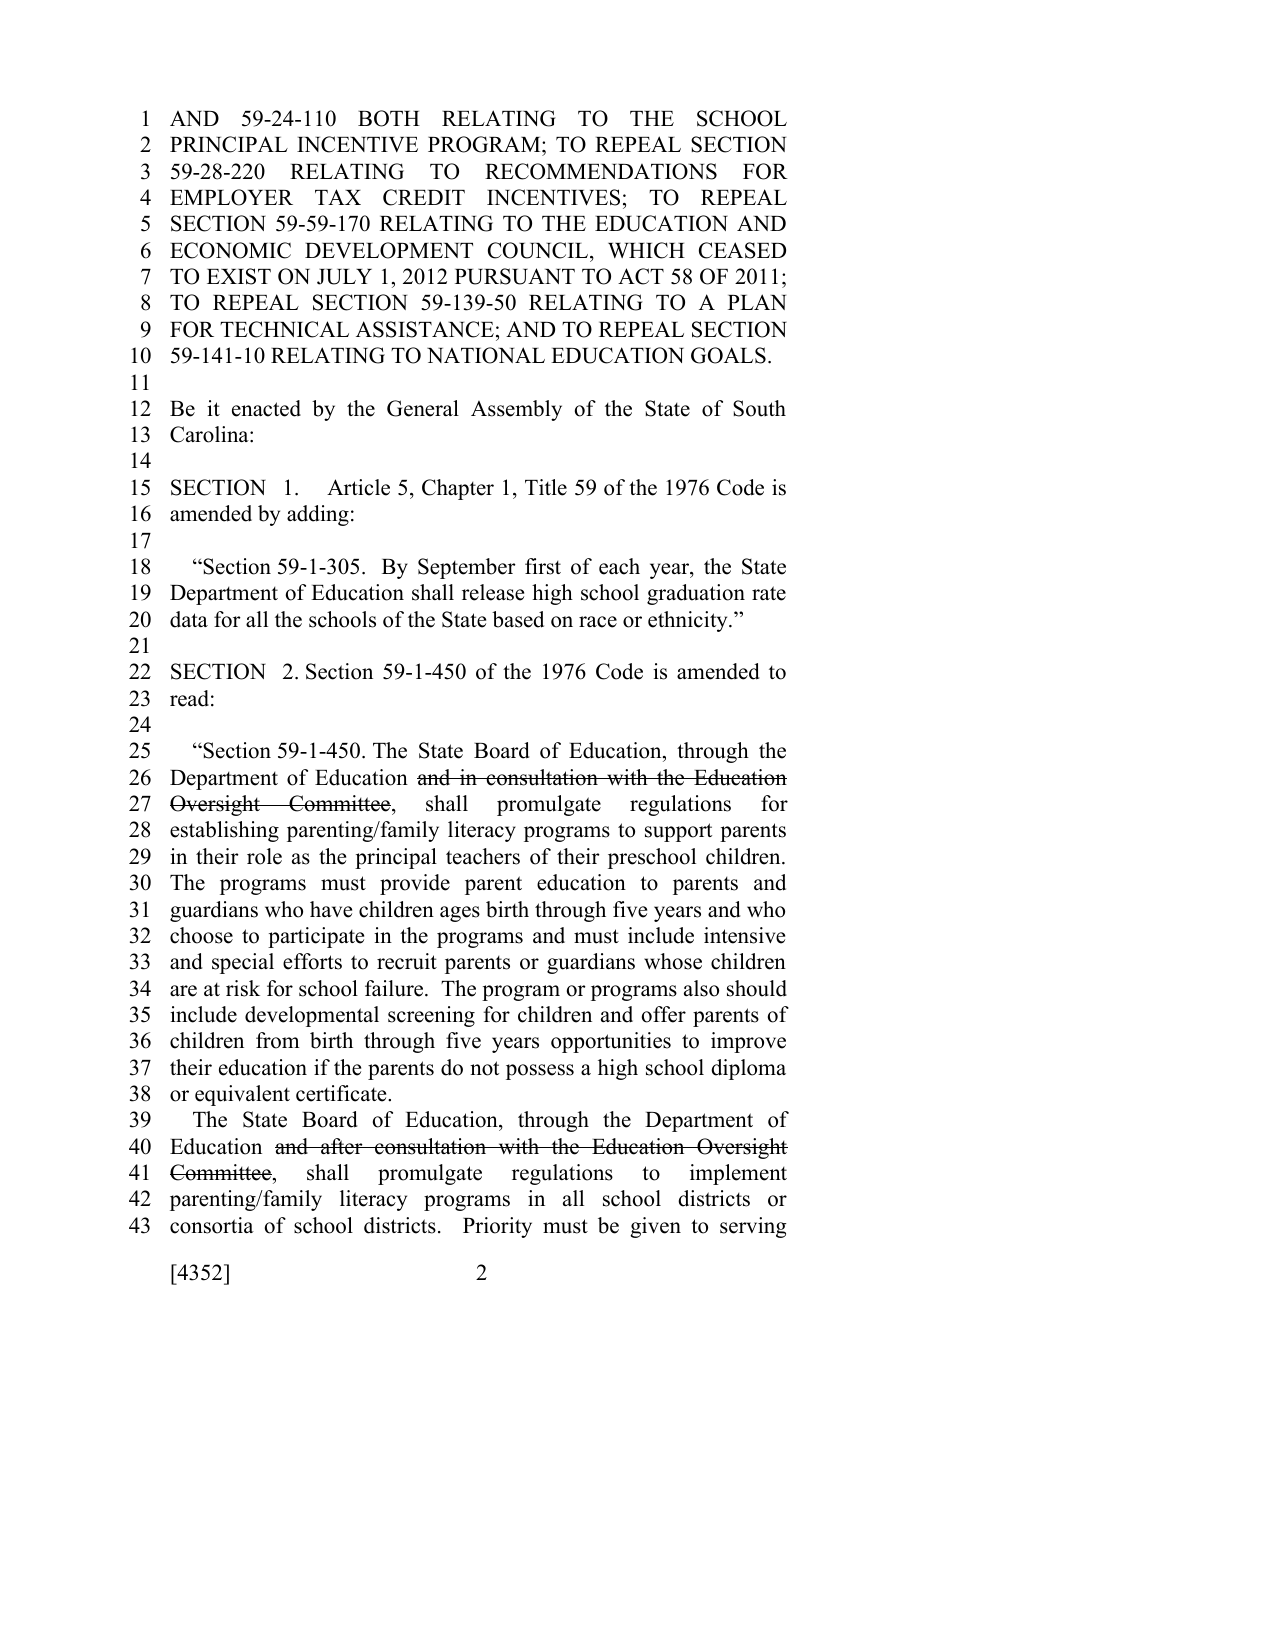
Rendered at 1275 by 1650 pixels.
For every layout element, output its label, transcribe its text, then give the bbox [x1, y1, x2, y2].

text “Section 59-1-450. The State Board of Education, through the Department of Education and in consultation with the Education Oversight Committee, shall promulgate regulations for establishing parenting/family literacy programs to support parents in their role as the principal teachers of their preschool children. The programs must provide parent education to parents and guardians who have children ages birth through five years and who choose to participate in the programs and must include intensive and special efforts to recruit parents or guardians whose children are at risk for school failure. The program or programs also should include developmental screening for children and offer parents of children from birth through five years opportunities to improve their education if the parents do not possess a high school diploma or equivalent certificate. [169, 737, 787, 1106]
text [169, 1106, 787, 1238]
text SECTION 1. Article 5, Chapter 1, Title 59 of the 1976 Code is amended by adding: [169, 474, 787, 527]
text “Section 59-1-305. By September first of each year, the State Department of Education shall release high school graduation rate data for all the schools of the State based on race or ethnicity.” [169, 553, 787, 632]
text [169, 105, 787, 368]
text Be it enacted by the General Assembly of the State of South Carolina: [169, 395, 787, 448]
text SECTION 2. Section 59-1-450 of the 1976 Code is amended to read: [169, 658, 787, 711]
